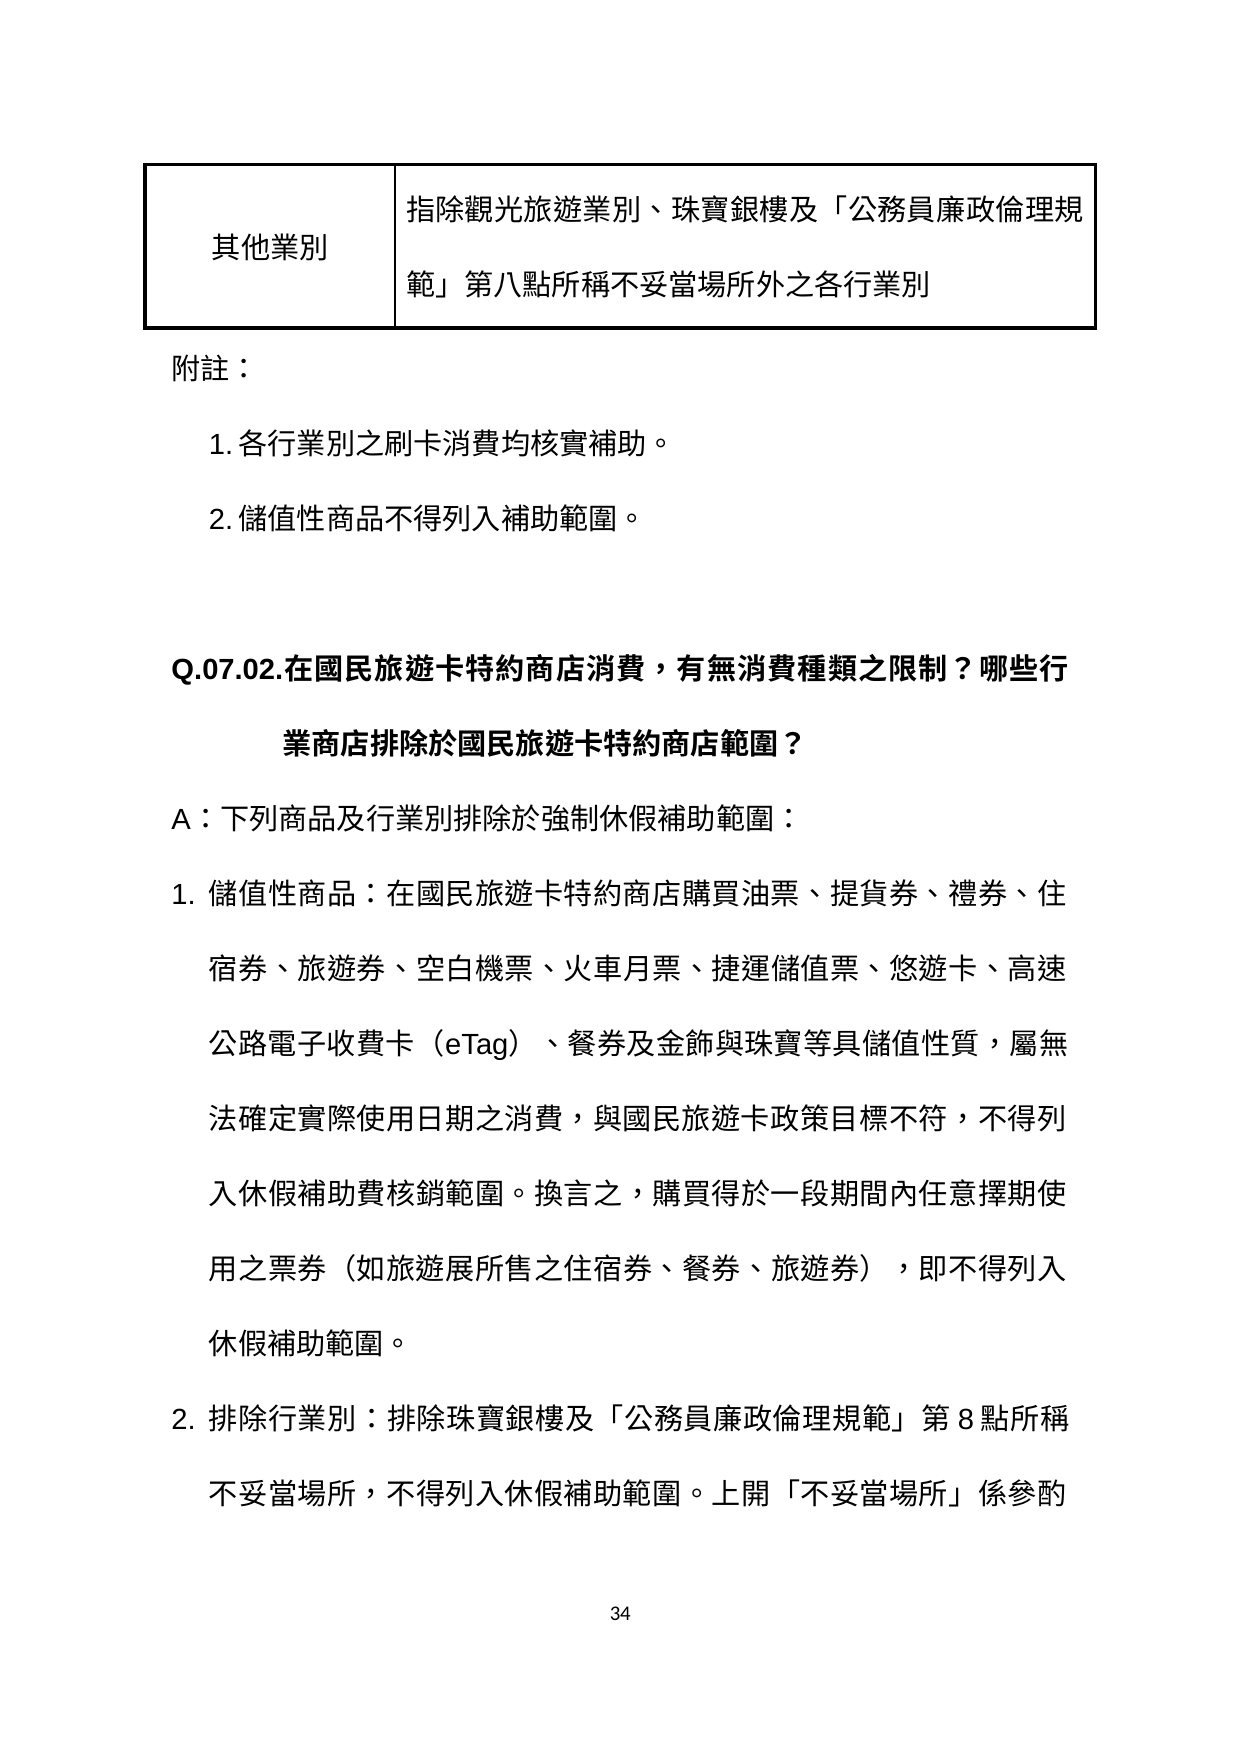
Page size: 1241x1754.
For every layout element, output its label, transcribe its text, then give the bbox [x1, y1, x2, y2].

text Q.07.02.在國民旅遊卡特約商店消費，有無消費種類之限制？哪些行業商店排除於國民旅遊卡特約商店範圍？ [171, 629, 1069, 779]
list 各行業別之刷卡消費均核實補助。 [209, 404, 1069, 479]
text 附註： [171, 330, 1069, 404]
text A：下列商品及行業別排除於強制休假補助範圍： [171, 779, 1069, 854]
list 儲值性商品不得列入補助範圍。 [209, 479, 1069, 554]
table_cell 指除觀光旅遊業別、珠寶銀樓及「公務員廉政倫理規範」第八點所稱不妥當場所外之各行業別 [396, 166, 1094, 326]
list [171, 1379, 1069, 1529]
list 儲值性商品：在國民旅遊卡特約商店購買油票、提貨券、禮券、住宿券、旅遊券、空白機票、火車月票、捷運儲值票、悠遊卡、高速公路電子收費卡（eTag）、餐券及金飾與珠寶等具儲值性質，屬無法確定實際使用日期之消費，與國民旅遊卡政策目標不符，不得列入休假補助費核銷範圍。換言之，購買得於一段期間內任意擇期使用之票券（如旅遊展所售之住宿券、餐券、旅遊券），即不得列入休假補助範圍。 [171, 854, 1069, 1379]
table_cell 其他業別 [147, 166, 394, 326]
